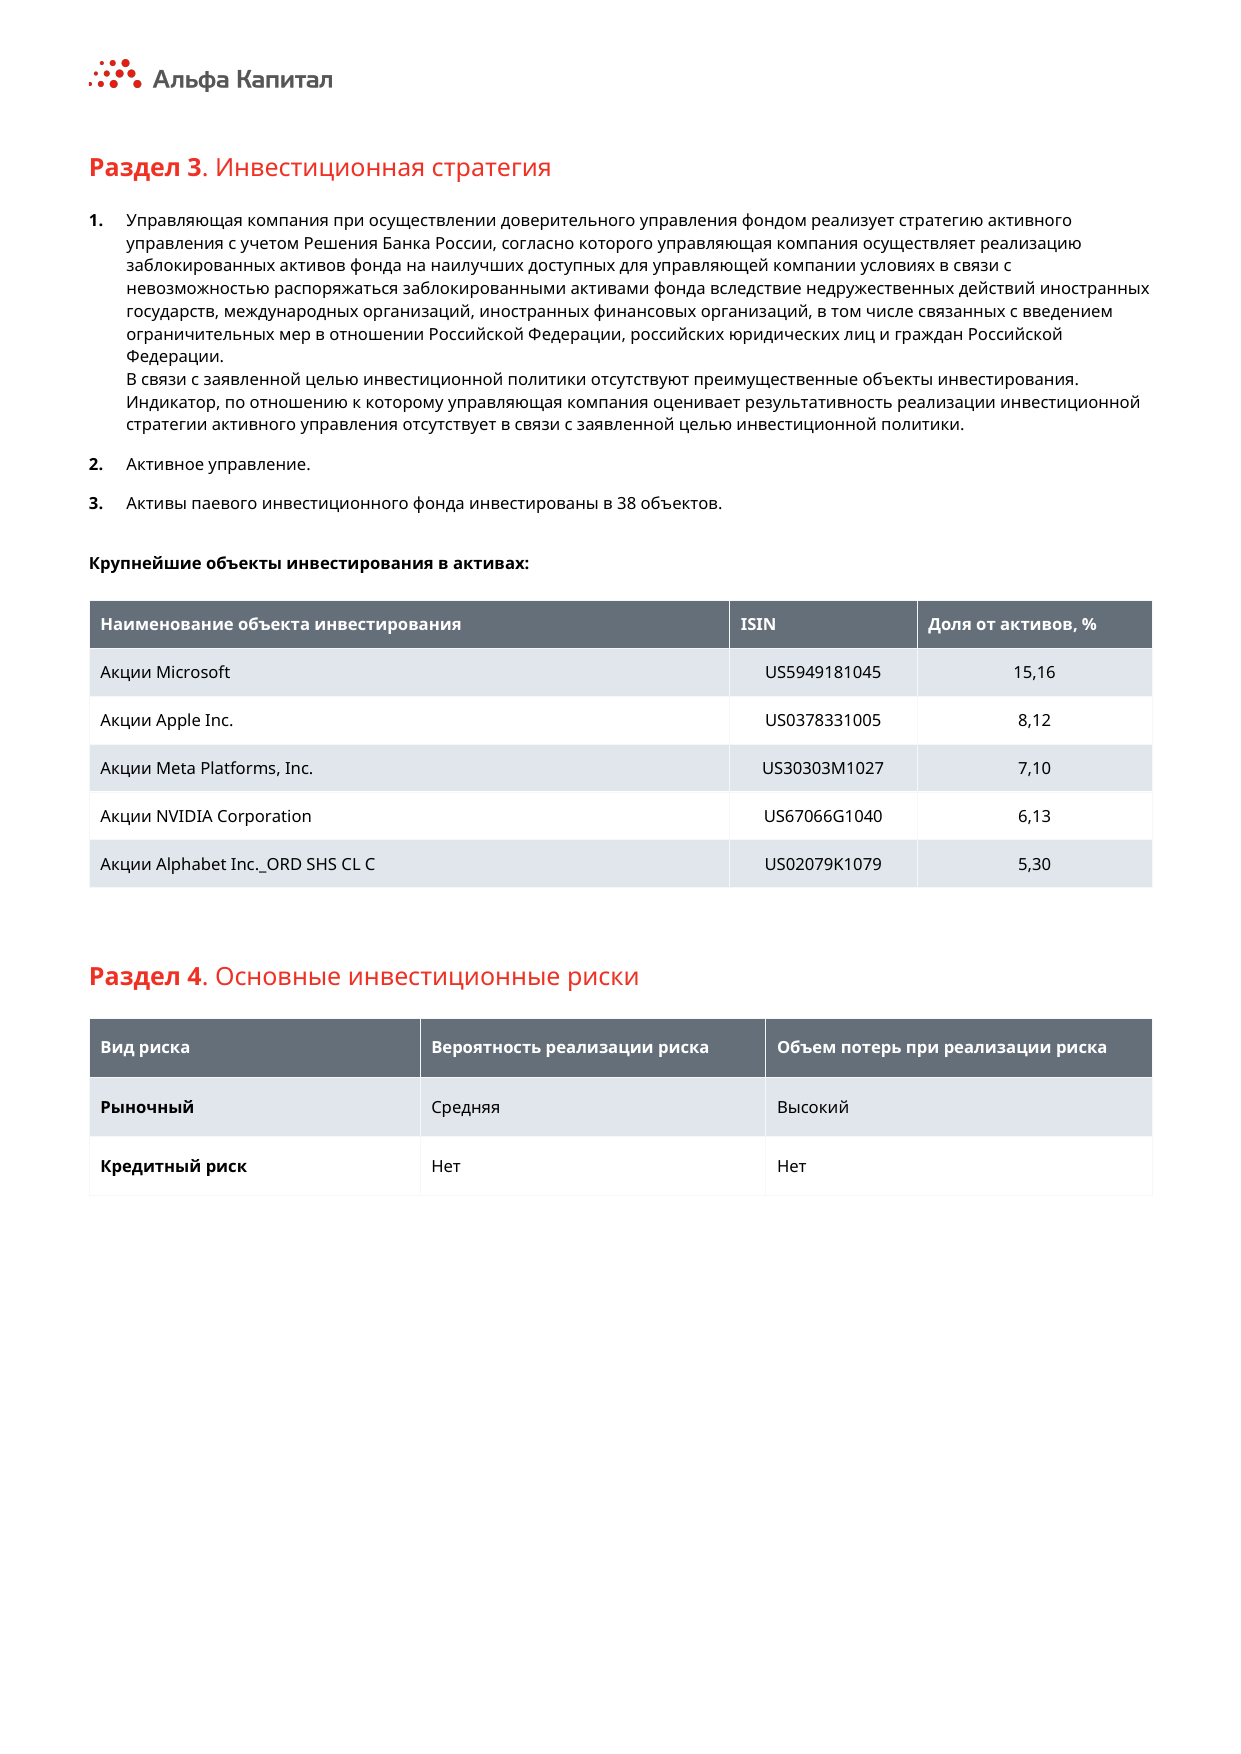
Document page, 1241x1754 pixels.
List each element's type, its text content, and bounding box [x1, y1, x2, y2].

picture [88, 59, 332, 92]
table_header Раздел 3. Инвестиционная стратегия Управляющая компания при осуществлении доверительного управления фондом реализует стратегию активного управления с учетом Решения Банка России, согласно которого управляющая компания осуществляет реализацию заблокированных активов фонда на наилучших доступных для управляющей компании условиях в связи с невозможностью распоряжаться заблокированными активами фонда вследствие недружественных действий иностранных государств, международных организаций, иностранных финансовых организаций, в том числе связанных с введением ограничительных мер в отношении Российской Федерации, российских юридических лиц и граждан Российской Федерации. В связи с заявленной целью инвестиционной политики отсутствуют преимущественные объекты инвестирования. Индикатор, по отношению к которому управляющая компания оценивает результативность реализации инвестиционной стратегии активного управления отсутствует в связи с заявленной целью инвестиционной политики. Активное управление. Активы паевого инвестиционного фонда инвестированы в 38 объектов. Крупнейшие объекты инвестирования в активах: [0, 114, 1240, 923]
table_cell Раздел 4. Основные инвестиционные риски [0, 923, 1240, 1231]
